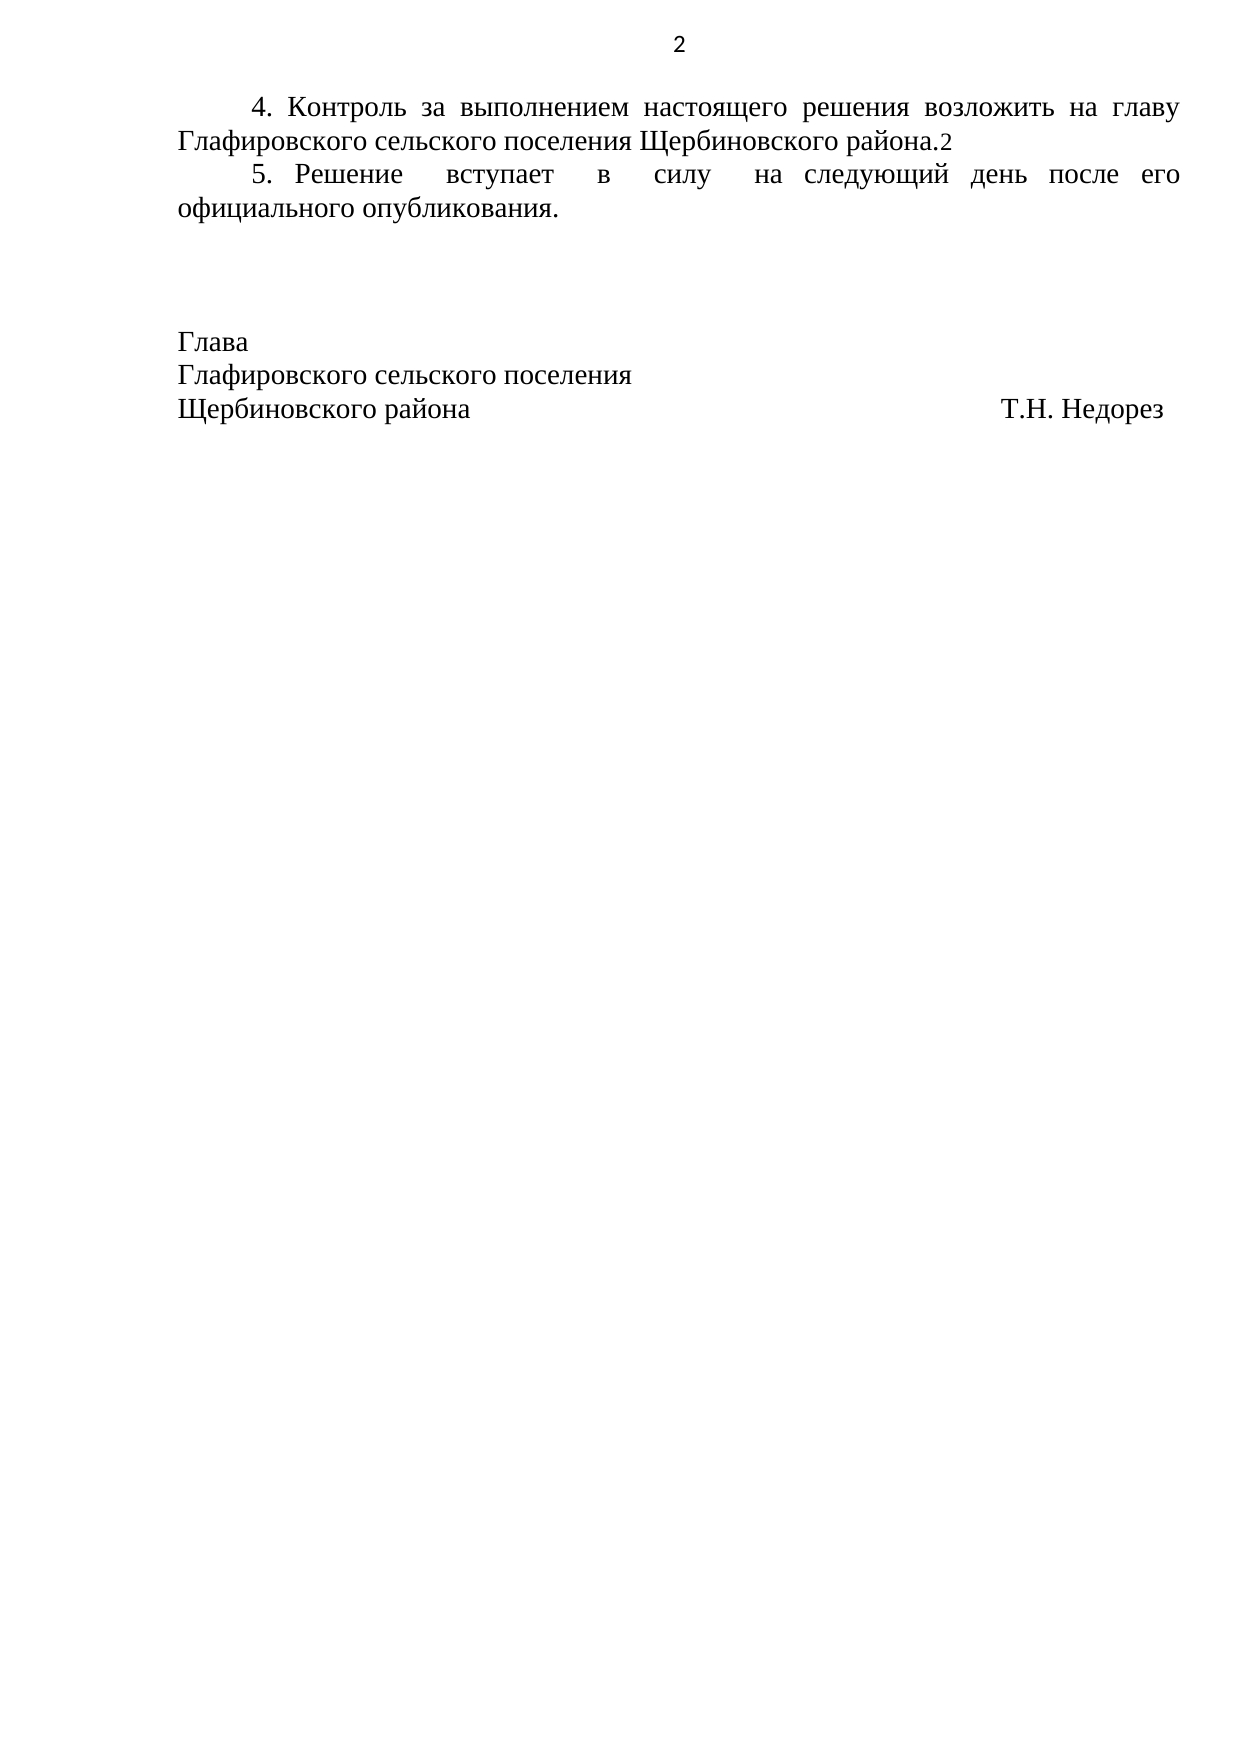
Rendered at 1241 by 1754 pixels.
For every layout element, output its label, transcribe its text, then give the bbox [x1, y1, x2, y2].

text 5. Решение вступает в силу на следующий день после его официального опубликования. [177, 156, 1181, 223]
text Глава [177, 324, 1181, 357]
text Щербиновского района Т.Н. Недорез [177, 391, 1181, 424]
text Глафировского сельского поселения [177, 357, 1181, 391]
text 4. Контроль за выполнением настоящего решения возложить на главу Глафировского сельского поселения Щербиновского района.2 [177, 89, 1181, 156]
